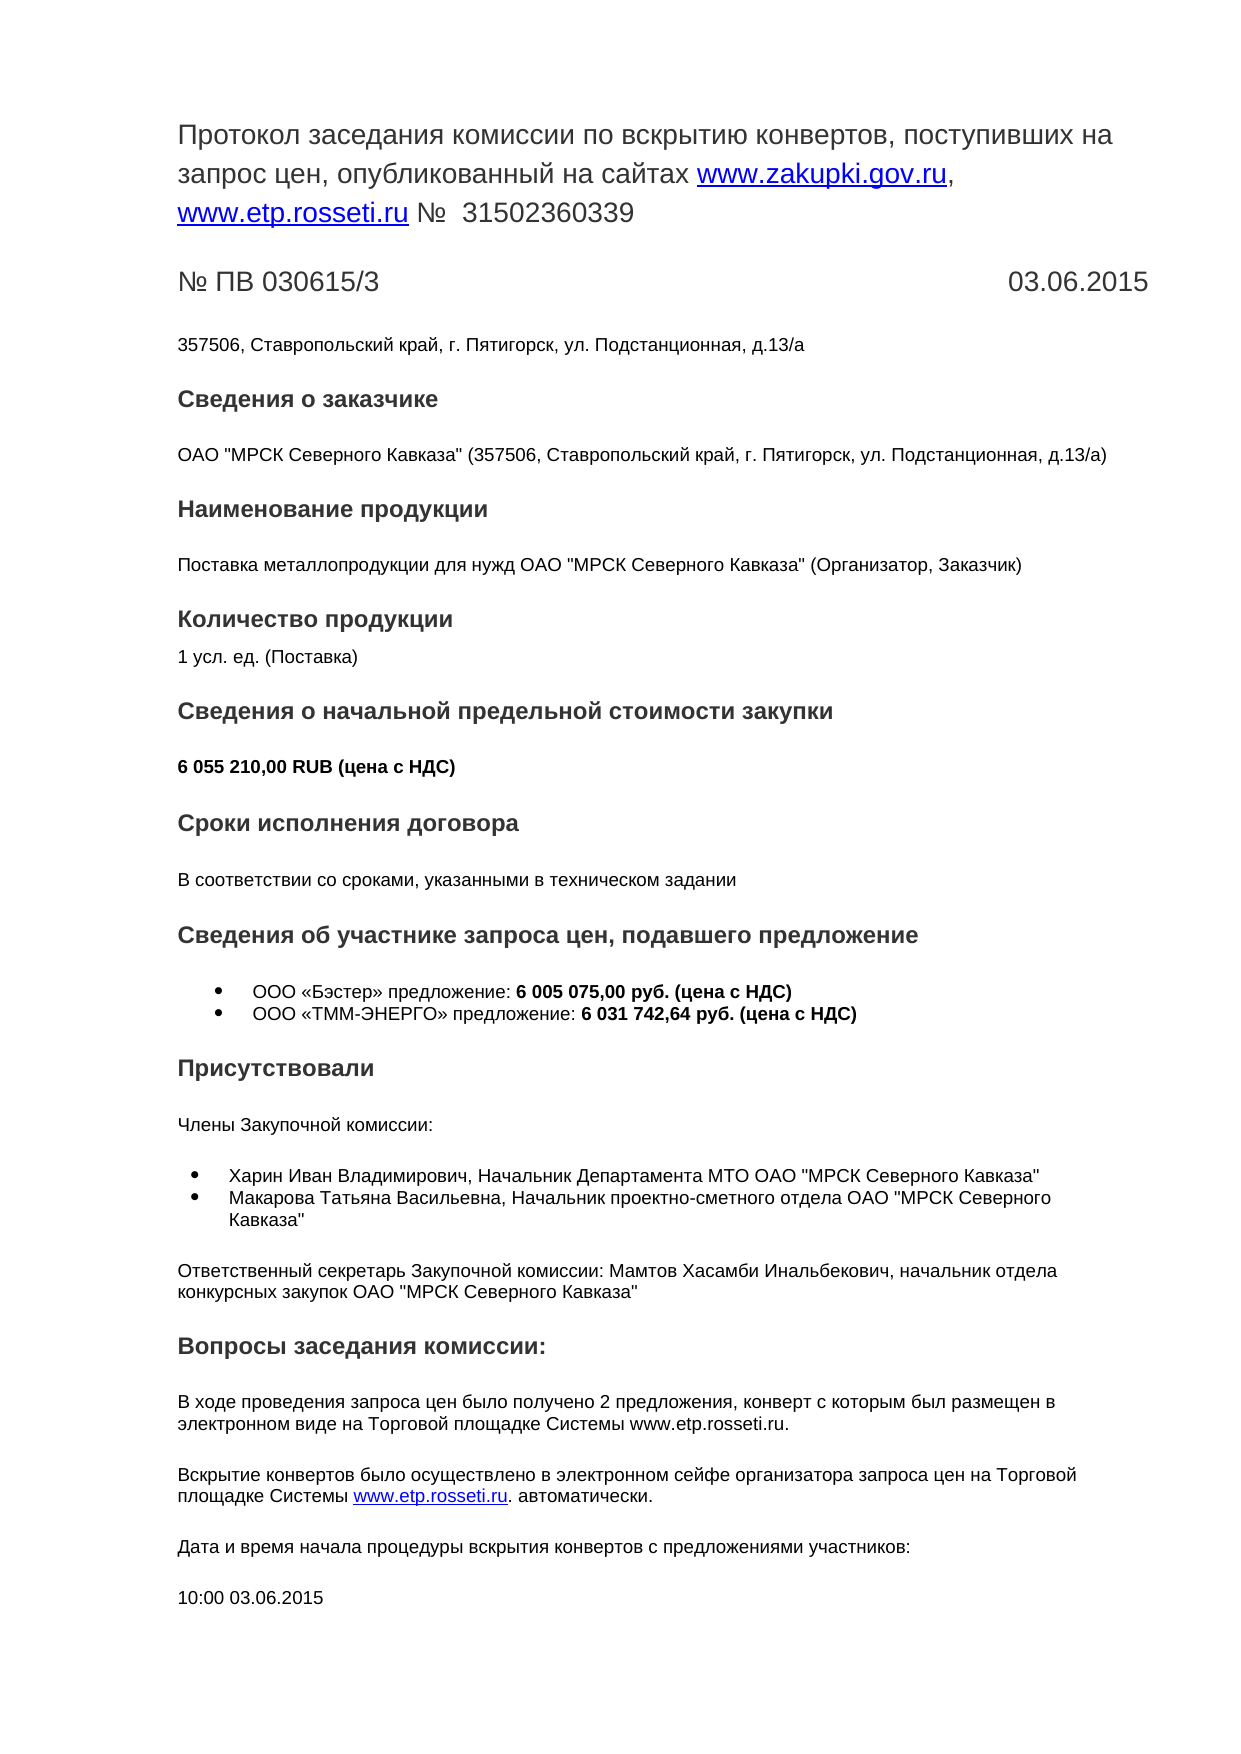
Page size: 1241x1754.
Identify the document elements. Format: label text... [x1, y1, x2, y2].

text Количество продукции [177, 605, 1152, 632]
text Протокол заседания комиссии по вскрытию конвертов, поступивших на запрос цен, опубликованный на сайтах www.zakupki.gov.ru, www.etp.rosseti.ru № 31502360339 [177, 118, 1152, 228]
text Ответственный секретарь Закупочной комиссии: Мамтов Хасамби Инальбекович, начальник отдела конкурсных закупок ОАО "МРСК Северного Кавказа" [177, 1259, 1152, 1302]
text Поставка металлопродукции для нужд ОАО "МРСК Северного Кавказа" (Организатор, Заказчик) [177, 554, 1089, 576]
text 6 055 210,00 RUB (цена с НДС) [177, 756, 1152, 778]
table_header № ПВ 030615/3 [176, 264, 663, 304]
list Макарова Татьяна Васильевна, Начальник проектно-сметного отдела ОАО "МРСК Северного Кавказа" [191, 1187, 1089, 1230]
text ОАО "МРСК Северного Кавказа" (357506, Ставропольский край, г. Пятигорск, ул. Подстанционная, д.13/а) [177, 444, 1152, 466]
text В соответствии со сроками, указанными в техническом задании [177, 869, 1152, 890]
text Сведения об участнике запроса цен, подавшего предложение [177, 921, 1152, 949]
text Сроки исполнения договора [177, 809, 1152, 837]
text 357506, Ставропольский край, г. Пятигорск, ул. Подстанционная, д.13/а [177, 334, 1152, 355]
text В ходе проведения запроса цен было получено 2 предложения, конверт с которым был размещен в электронном виде на Торговой площадке Системы www.etp.rosseti.ru. [177, 1391, 1152, 1434]
text 1 усл. ед. (Поставка) [177, 646, 1152, 668]
text Члены Закупочной комиссии: [177, 1114, 1152, 1135]
list ООО «ТММ-ЭНЕРГО» предложение: 6 031 742,64 руб. (цена с НДС) [215, 1003, 1089, 1025]
list Харин Иван Владимирович, Начальник Департамента МТО ОАО "МРСК Северного Кавказа" [191, 1164, 1089, 1187]
table_header 03.06.2015 [663, 264, 1150, 304]
text Присутствовали [177, 1054, 1152, 1082]
text Сведения о начальной предельной стоимости закупки [177, 697, 1152, 724]
text Вскрытие конвертов было осуществлено в электронном сейфе организатора запроса цен на Торговой площадке Системы www.etp.rosseti.ru. автоматически. [177, 1463, 1152, 1507]
text Сведения о заказчике [177, 384, 1152, 412]
text Дата и время начала процедуры вскрытия конвертов с предложениями участников: [177, 1536, 1152, 1557]
text Наименование продукции [177, 495, 1152, 522]
text 10:00 03.06.2015 [177, 1586, 1152, 1608]
text Вопросы заседания комиссии: [177, 1332, 1152, 1359]
list ООО «Бэстер» предложение: 6 005 075,00 руб. (цена с НДС) [215, 981, 1089, 1003]
